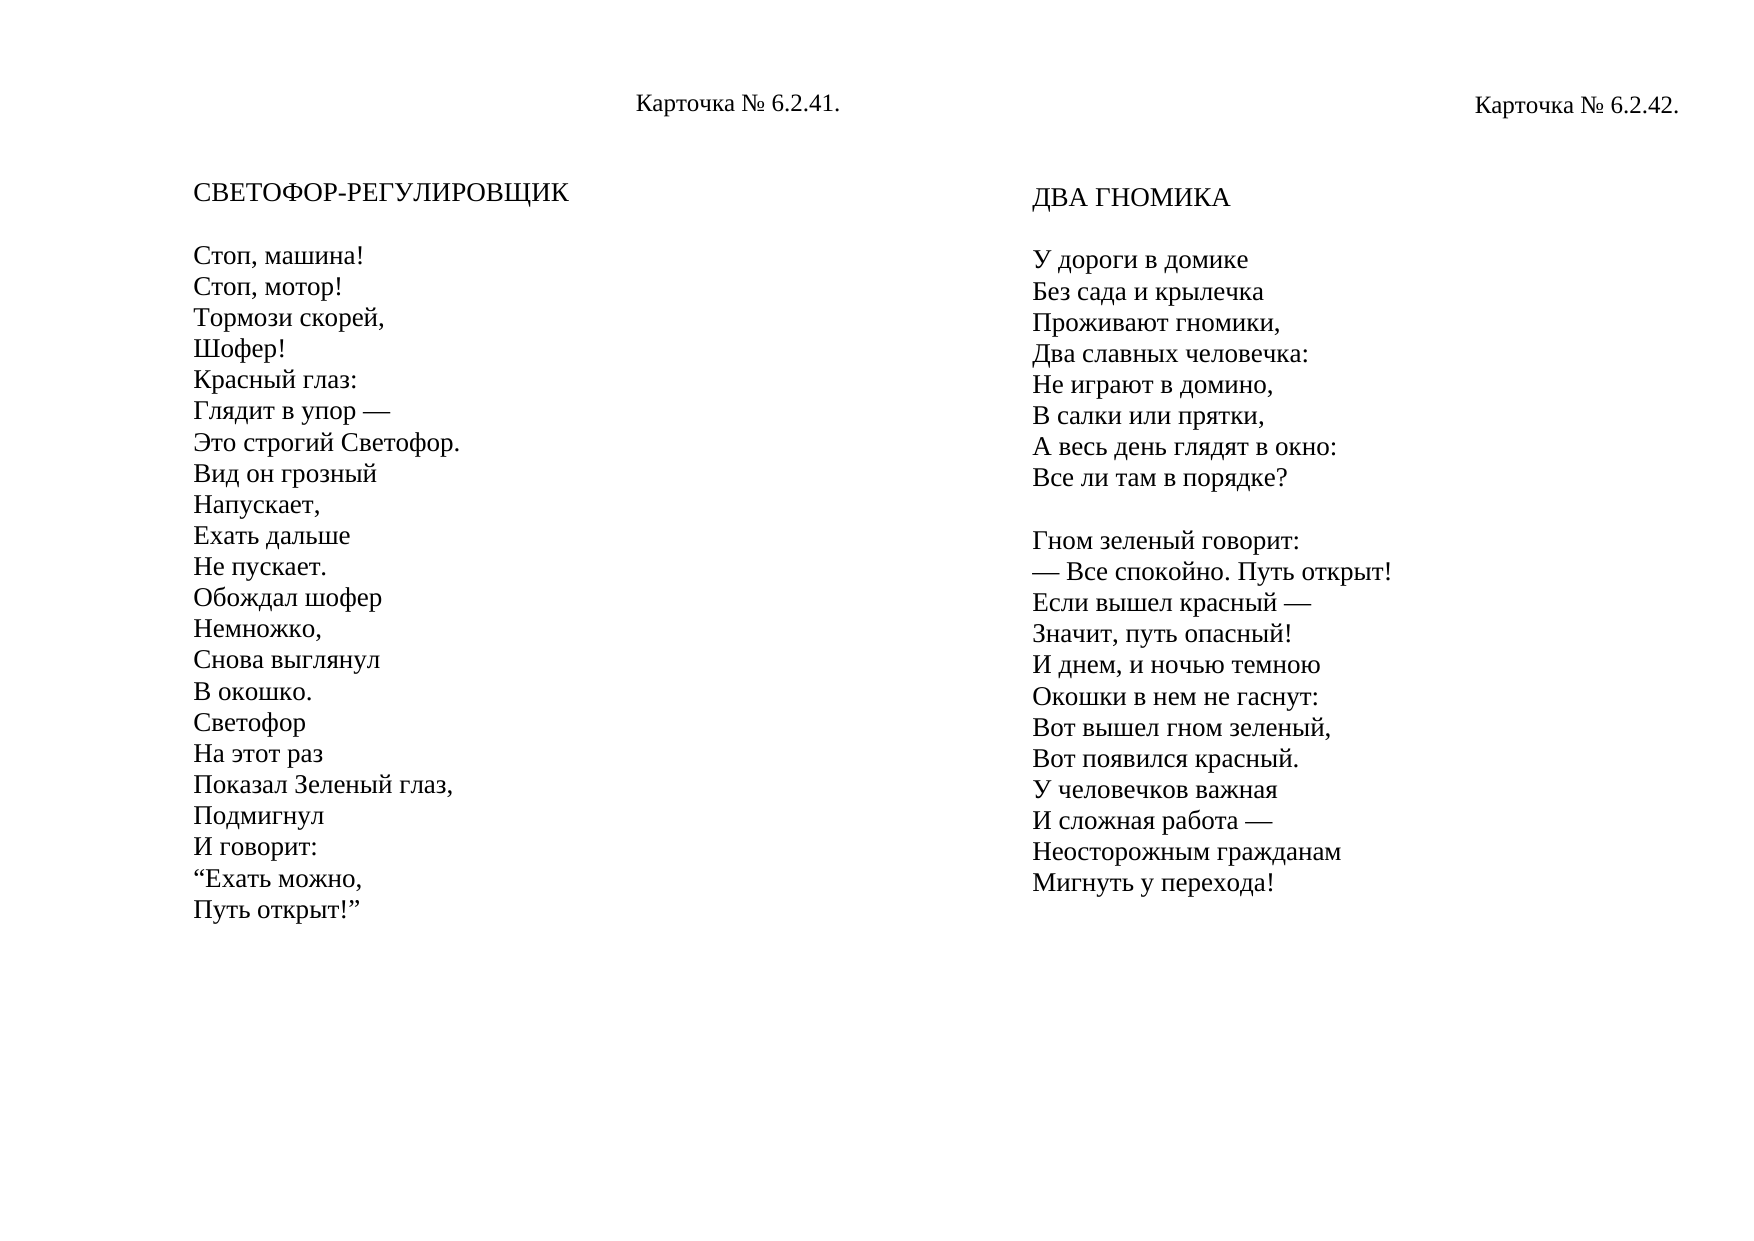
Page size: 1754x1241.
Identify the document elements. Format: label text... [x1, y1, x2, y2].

text В салки или прятки, [914, 399, 1679, 430]
text У дороги в домике [914, 243, 1679, 275]
text А весь день глядят в окно: [914, 430, 1679, 462]
text СВЕТОФОР-РЕГУЛИРОВЩИК [75, 176, 840, 208]
text У человечков важная [914, 773, 1679, 804]
text Стоп, мотор! [75, 270, 840, 301]
text Без сада и крылечка [914, 275, 1679, 306]
text Красный глаз: [75, 363, 840, 394]
text Карточка № 6.2.42. [914, 90, 1679, 119]
text Показал Зеленый глаз, [75, 768, 840, 799]
text Снова выглянул [75, 644, 840, 675]
text Два славных человечка: [914, 337, 1679, 368]
text Вот появился красный. [914, 742, 1679, 773]
text “Ехать можно, [75, 862, 840, 893]
text Тормози скорей, [75, 301, 840, 332]
text Вид он грозный [75, 457, 840, 488]
text На этот раз [75, 737, 840, 768]
text Неосторожным гражданам [914, 835, 1679, 866]
text ДВА ГНОМИКА [914, 181, 1679, 212]
text Ехать дальше [75, 519, 840, 550]
text Напускает, [75, 488, 840, 519]
text Не играют в домино, [914, 368, 1679, 399]
text Немножко, [75, 612, 840, 644]
text И сложная работа — [914, 804, 1679, 835]
text В окошко. [75, 675, 840, 706]
text Стоп, машина! [75, 239, 840, 270]
text Мигнуть у перехода! [914, 866, 1679, 898]
text Обождал шофер [75, 581, 840, 612]
text Не пускает. [75, 550, 840, 581]
text Вот вышел гном зеленый, [914, 711, 1679, 742]
text — Все спокойно. Путь открыт! [914, 555, 1679, 586]
text Окошки в нем не гаснут: [914, 679, 1679, 711]
text Шофер! [75, 332, 840, 363]
text Путь открыт!” [75, 893, 840, 924]
text Это строгий Светофор. [75, 426, 840, 457]
text Светофор [75, 706, 840, 737]
text Если вышел красный — [914, 586, 1679, 617]
text Проживают гномики, [914, 306, 1679, 337]
text Гном зеленый говорит: [914, 524, 1679, 555]
text Значит, путь опасный! [914, 617, 1679, 648]
text И днем, и ночью темною [914, 648, 1679, 679]
text Глядит в упор — [75, 394, 840, 426]
text И говорит: [75, 831, 840, 862]
text Карточка № 6.2.41. [75, 88, 840, 117]
text Подмигнул [75, 799, 840, 831]
text Все ли там в порядке? [914, 462, 1679, 493]
